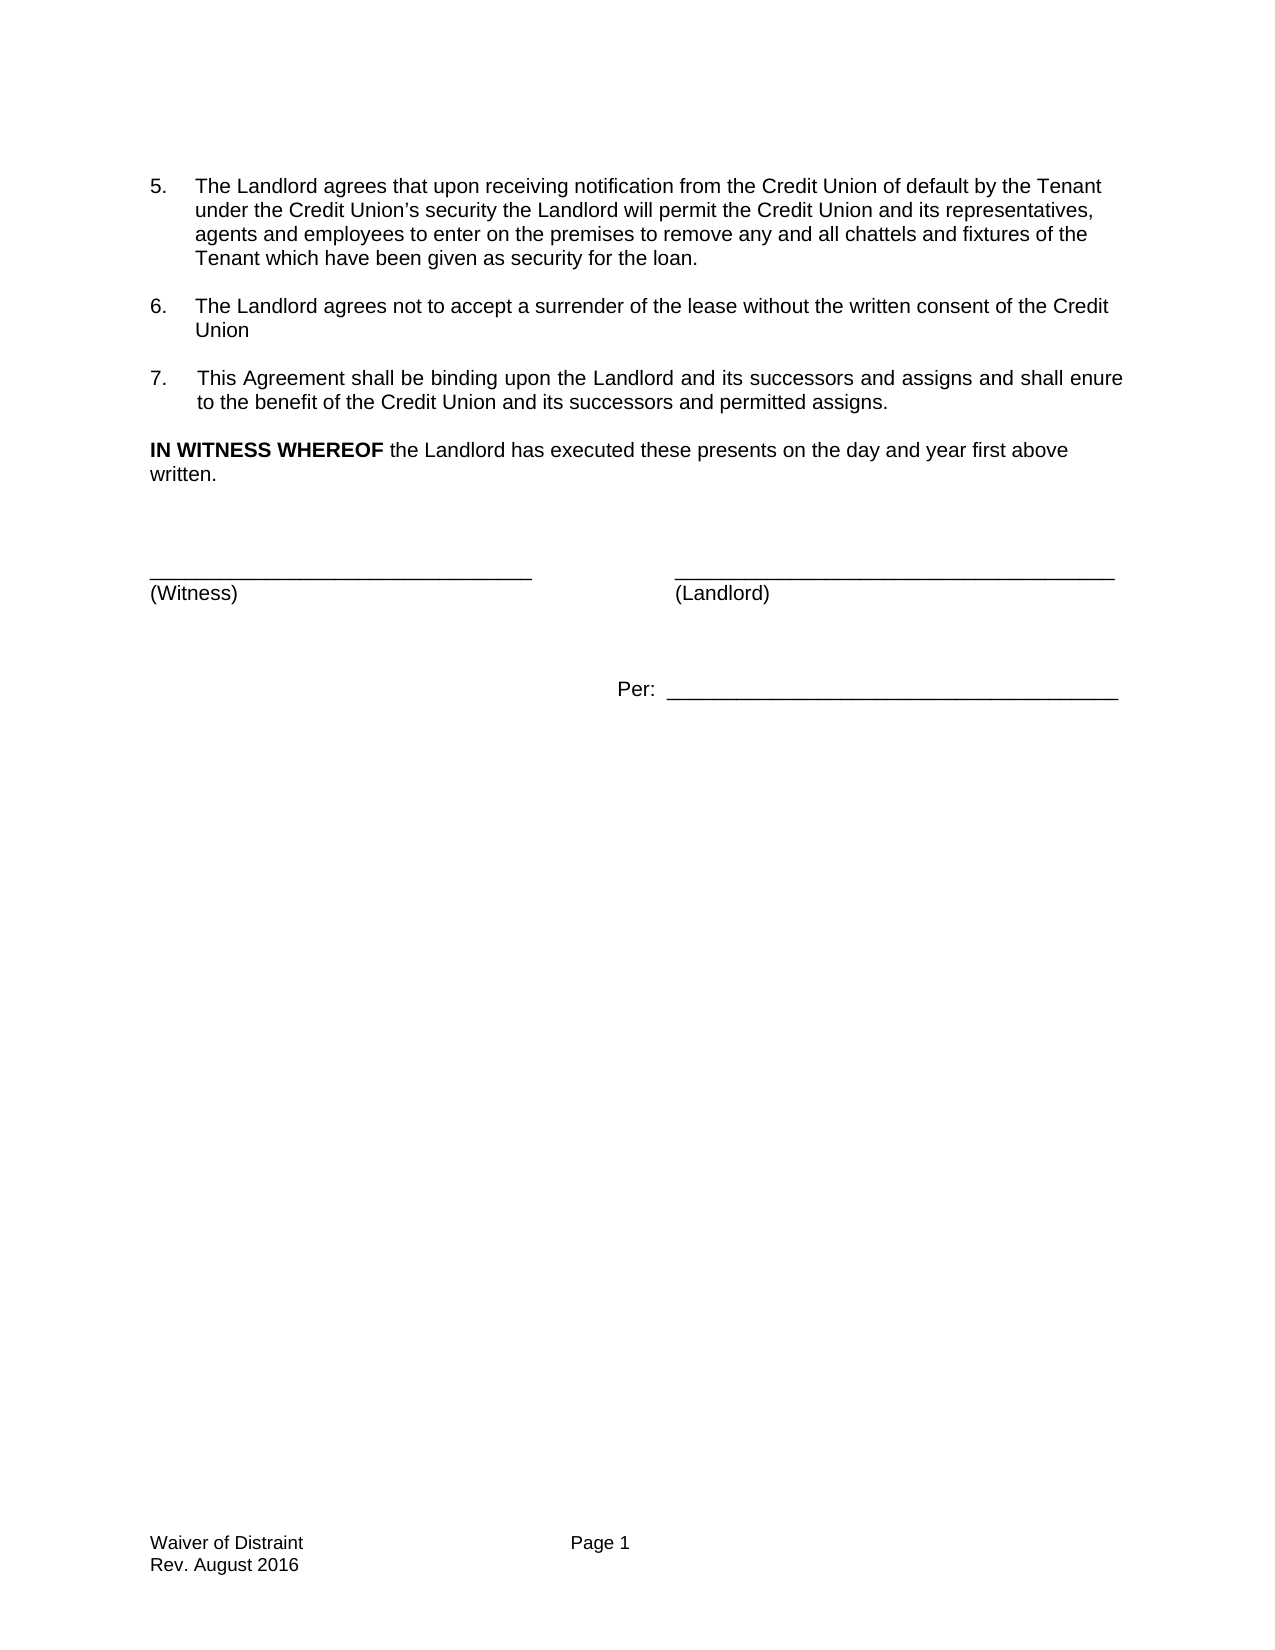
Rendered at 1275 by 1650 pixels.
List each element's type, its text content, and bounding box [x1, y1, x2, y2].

text Per: _______________________________________ [150, 677, 1125, 701]
text 7. This Agreement shall be binding upon the Landlord and its successors and assigns and shall enure to the benefit of the Credit Union and its successors and permitted assigns. [150, 366, 1125, 413]
list The Landlord agrees that upon receiving notification from the Credit Union of default by the Tenant under the Credit Union’s security the Landlord will permit the Credit Union and its representatives, agents and employees to enter on the premises to remove any and all chattels and fixtures of the Tenant which have been given as security for the loan. [150, 174, 1125, 270]
text _________________________________ ______________________________________ [150, 557, 1125, 581]
text (Witness) (Landlord) [150, 581, 1125, 605]
text IN WITNESS WHEREOF the Landlord has executed these presents on the day and year first above written. [150, 437, 1125, 485]
list The Landlord agrees not to accept a surrender of the lease without the written consent of the Credit Union [150, 294, 1125, 342]
